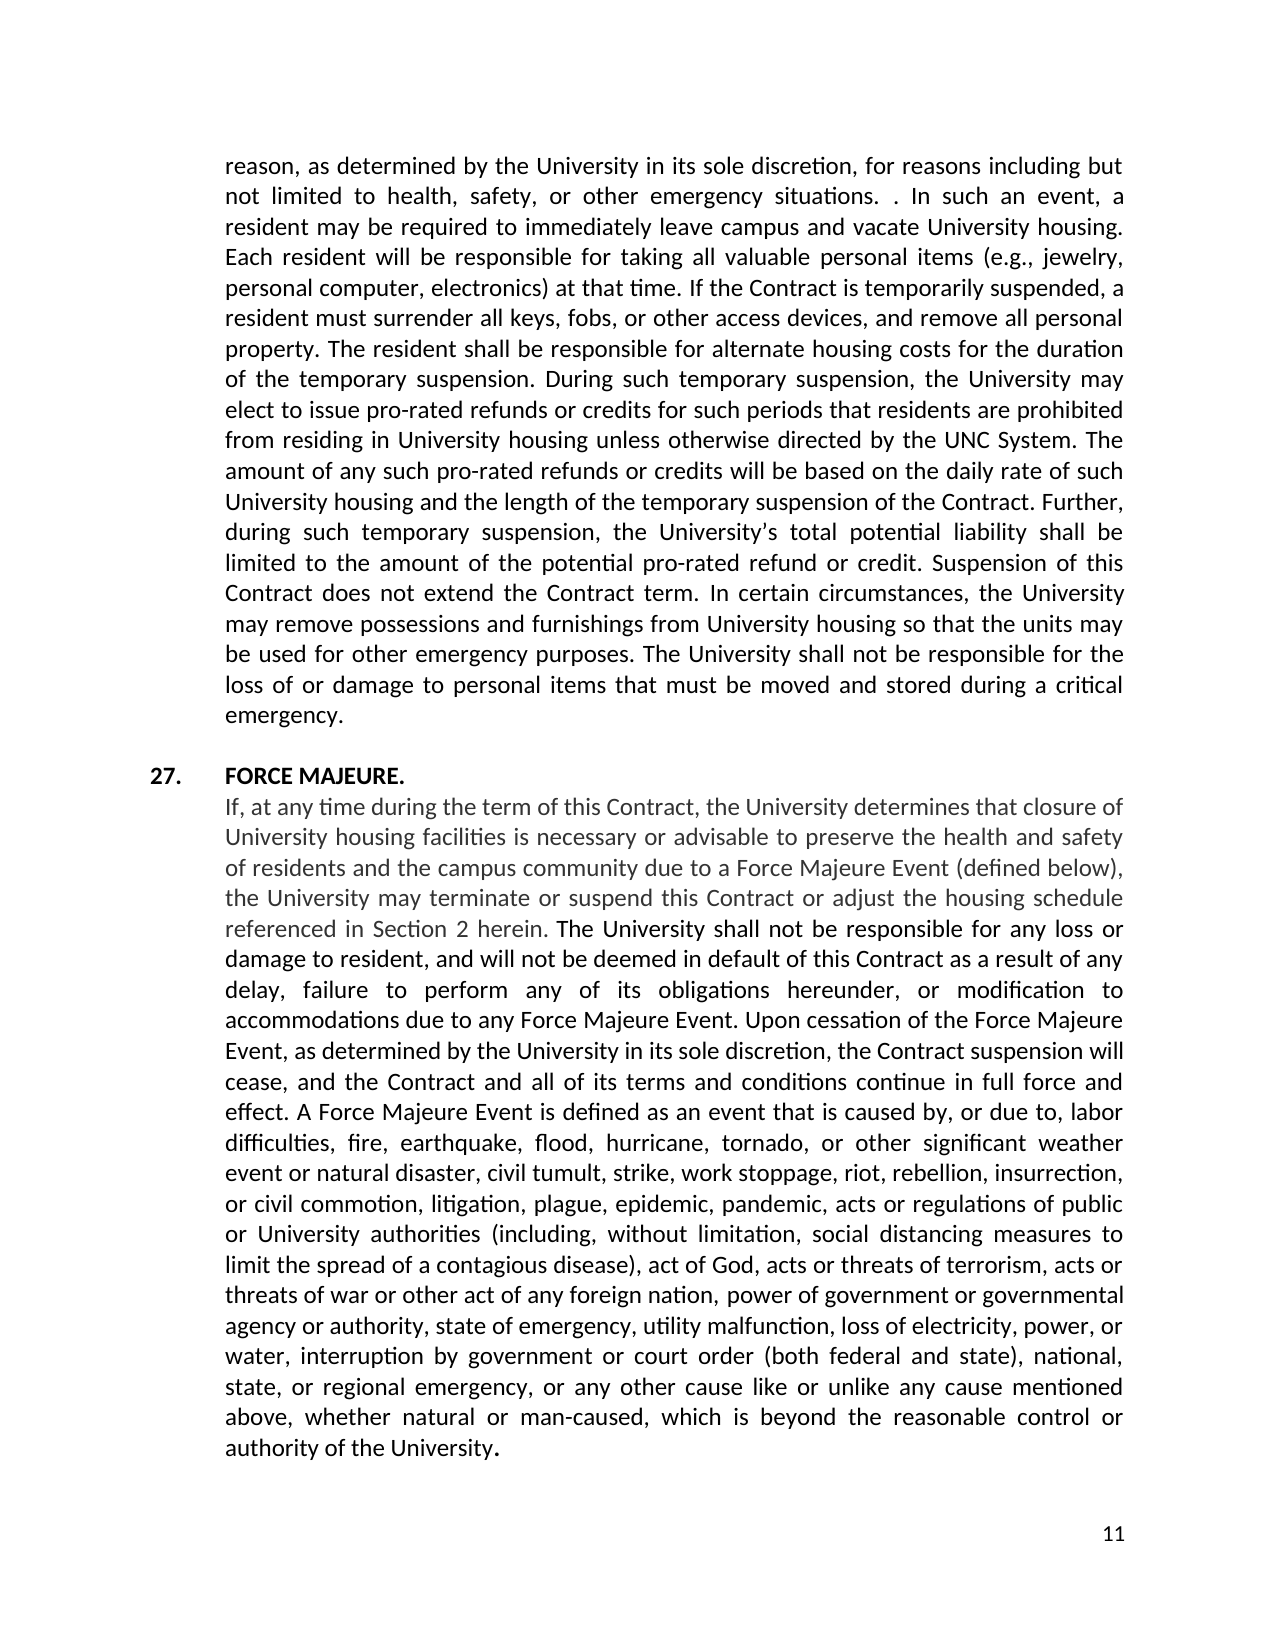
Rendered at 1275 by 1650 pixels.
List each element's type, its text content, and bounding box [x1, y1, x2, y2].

subtitle If, at any time during the term of this Contract, the University determines that closure of University housing facilities is necessary or advisable to preserve the health and safety of residents and the campus community due to a Force Majeure Event (defined below), the University may terminate or suspend this Contract or adjust the housing schedule referenced in Section 2 herein. The University shall not be responsible for any loss or damage to resident, and will not be deemed in default of this Contract as a result of any delay, failure to perform any of its obligations hereunder, or modification to accommodations due to any Force Majeure Event. Upon cessation of the Force Majeure Event, as determined by the University in its sole discretion, the Contract suspension will cease, and the Contract and all of its terms and conditions continue in full force and effect. A Force Majeure Event is defined as an event that is caused by, or due to, labor difficulties, fire, earthquake, flood, hurricane, tornado, or other significant weather event or natural disaster, civil tumult, strike, work stoppage, riot, rebellion, insurrection, or civil commotion, litigation, plague, epidemic, pandemic, acts or regulations of public or University authorities (including, without limitation, social distancing measures to limit the spread of a contagious disease), act of God, acts or threats of terrorism, acts or threats of war or other act of any foreign nation, power of government or governmental agency or authority, state of emergency, utility malfunction, loss of electricity, power, or water, interruption by government or court order (both federal and state), national, state, or regional emergency, or any other cause like or unlike any cause mentioned above, whether natural or man-caused, which is beyond the reasonable control or authority of the University. [150, 791, 1125, 1462]
subtitle 27. Force Majeure. [150, 760, 1125, 791]
